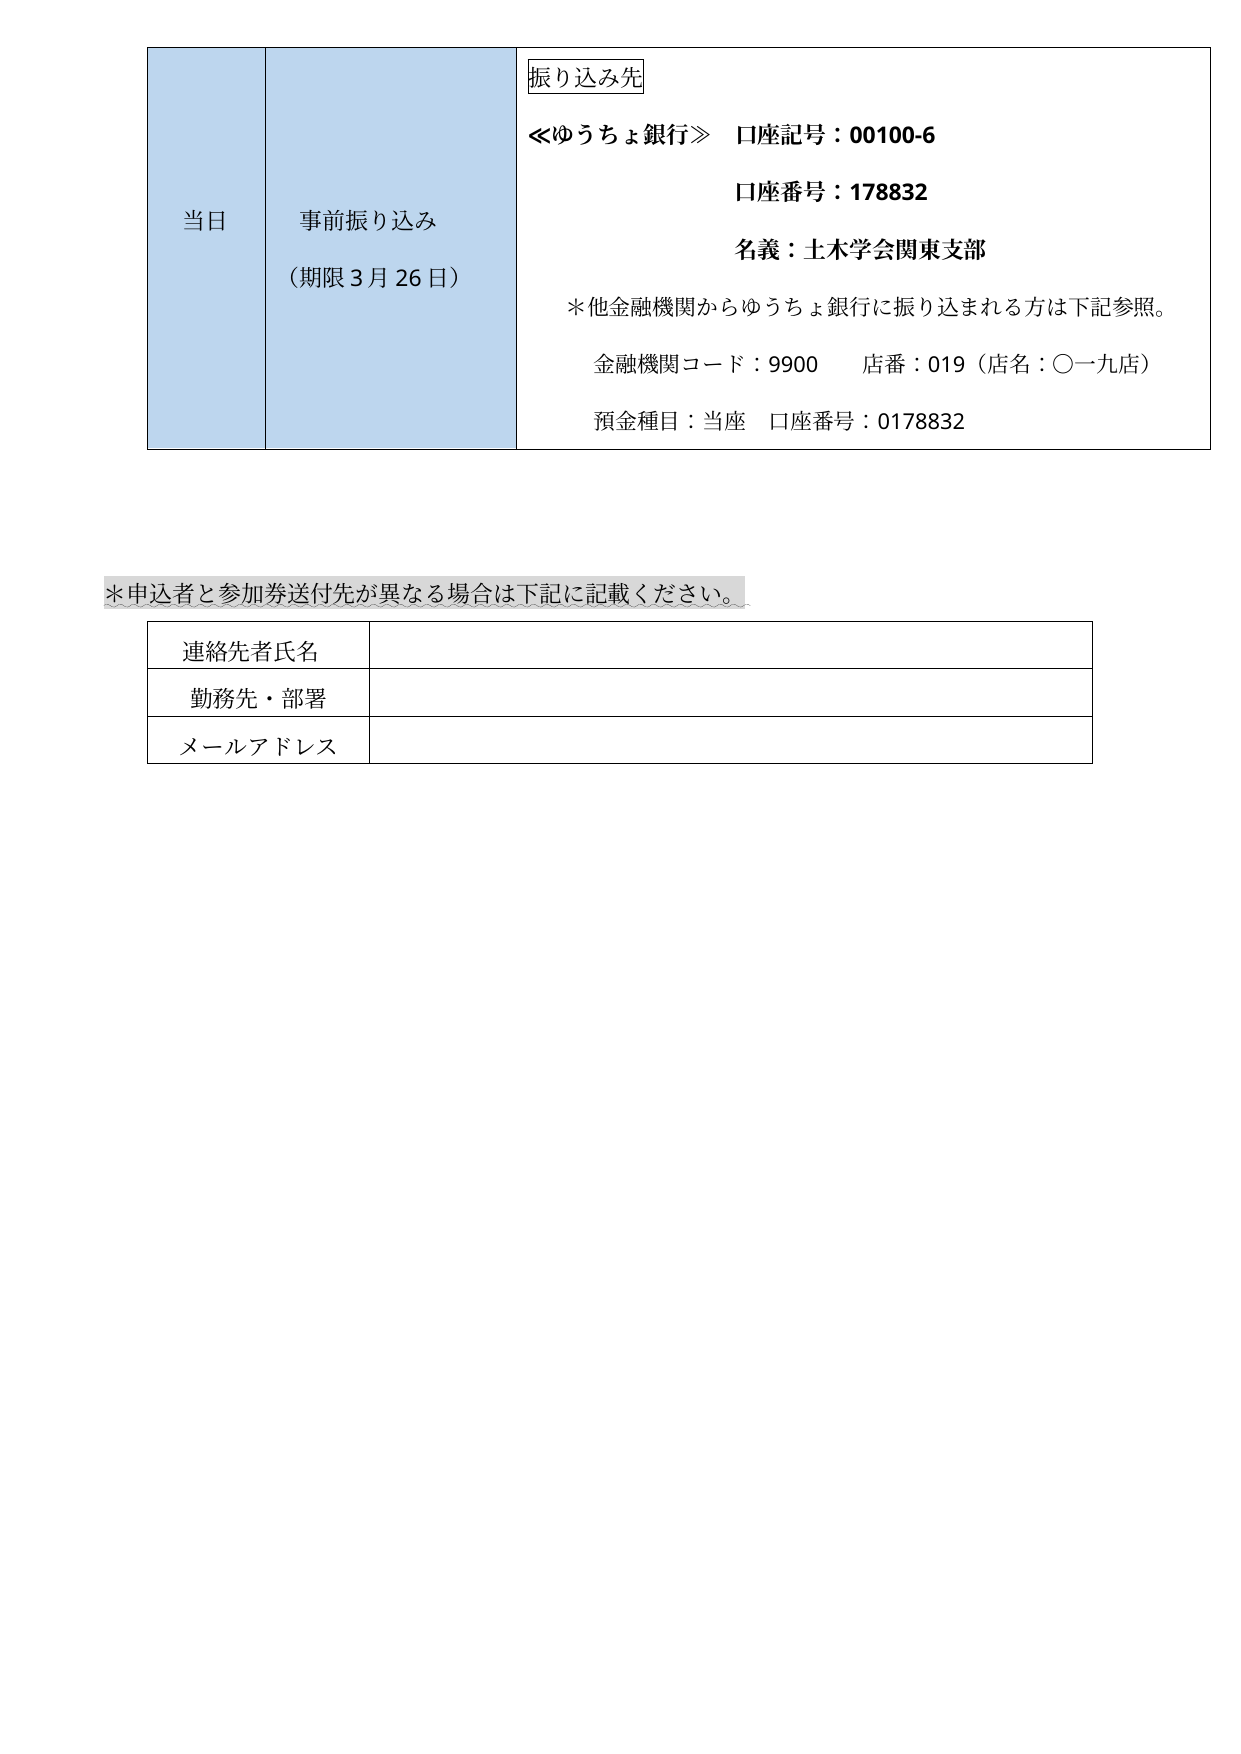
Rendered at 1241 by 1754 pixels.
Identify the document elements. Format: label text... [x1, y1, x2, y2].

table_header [517, 48, 1210, 448]
table_cell 事前振り込み （期限3月26日） [266, 48, 516, 448]
table_cell 勤務先・部署 [148, 669, 369, 716]
table_header 連絡先者氏名 [148, 622, 369, 668]
text ＊申込者と参加券送付先が異なる場合は下記に記載ください。 [103, 564, 1122, 621]
table_header [370, 622, 1092, 668]
table_cell [370, 717, 1092, 763]
table_cell 当日 [148, 48, 265, 448]
table_cell メールアドレス [148, 717, 369, 763]
table_cell [370, 669, 1092, 716]
